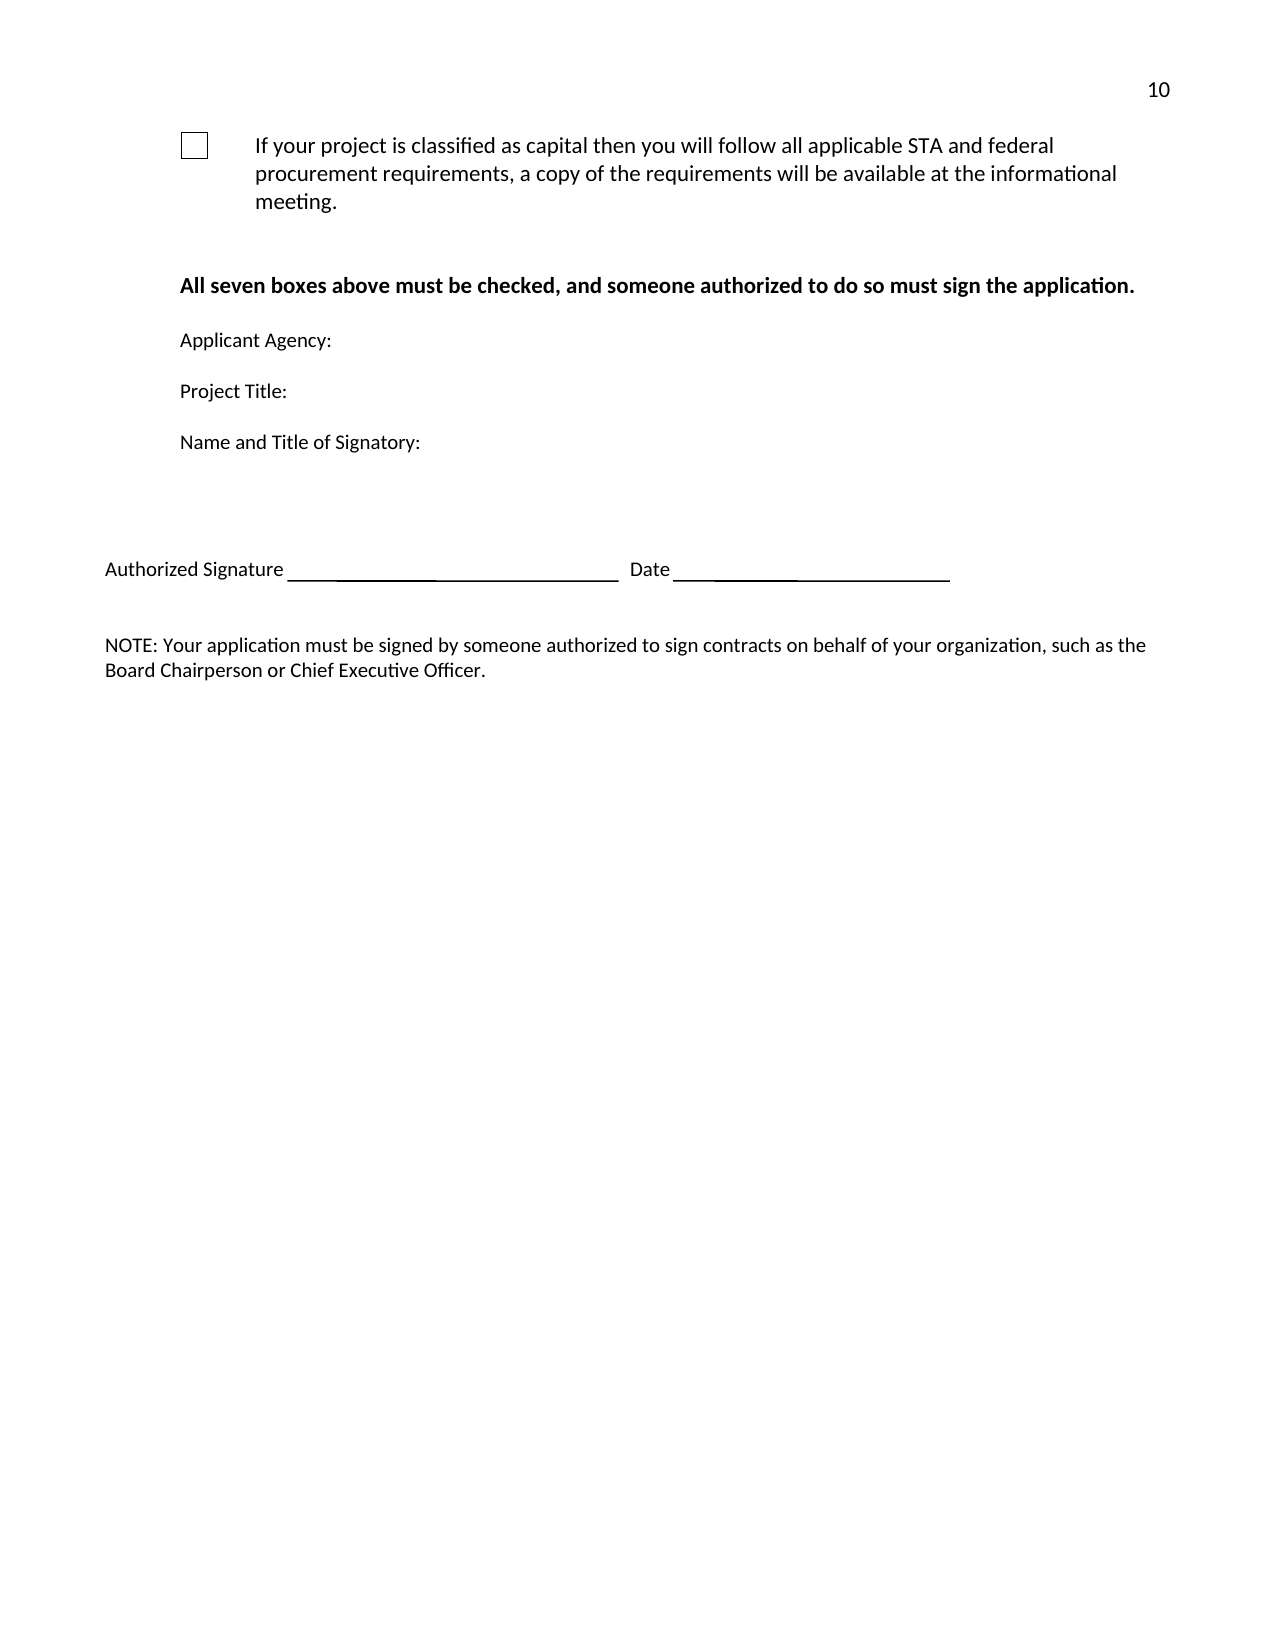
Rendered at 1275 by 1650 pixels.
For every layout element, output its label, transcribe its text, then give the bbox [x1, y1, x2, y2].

text Name and Title of Signatory: [105, 429, 1170, 454]
text NOTE: Your application must be signed by someone authorized to sign contracts on behalf of your organization, such as the Board Chairperson or Chief Executive Officer. [105, 632, 1170, 683]
text Applicant Agency: [105, 327, 1170, 353]
text Authorized Signature Date [105, 556, 1170, 581]
text Project Title: [105, 378, 1170, 403]
text All seven boxes above must be checked, and someone authorized to do so must sign the application. [180, 271, 1170, 299]
text If your project is classified as capital then you will follow all applicable STA and federal procurement requirements, a copy of the requirements will be available at the informational meeting. [180, 131, 1170, 215]
